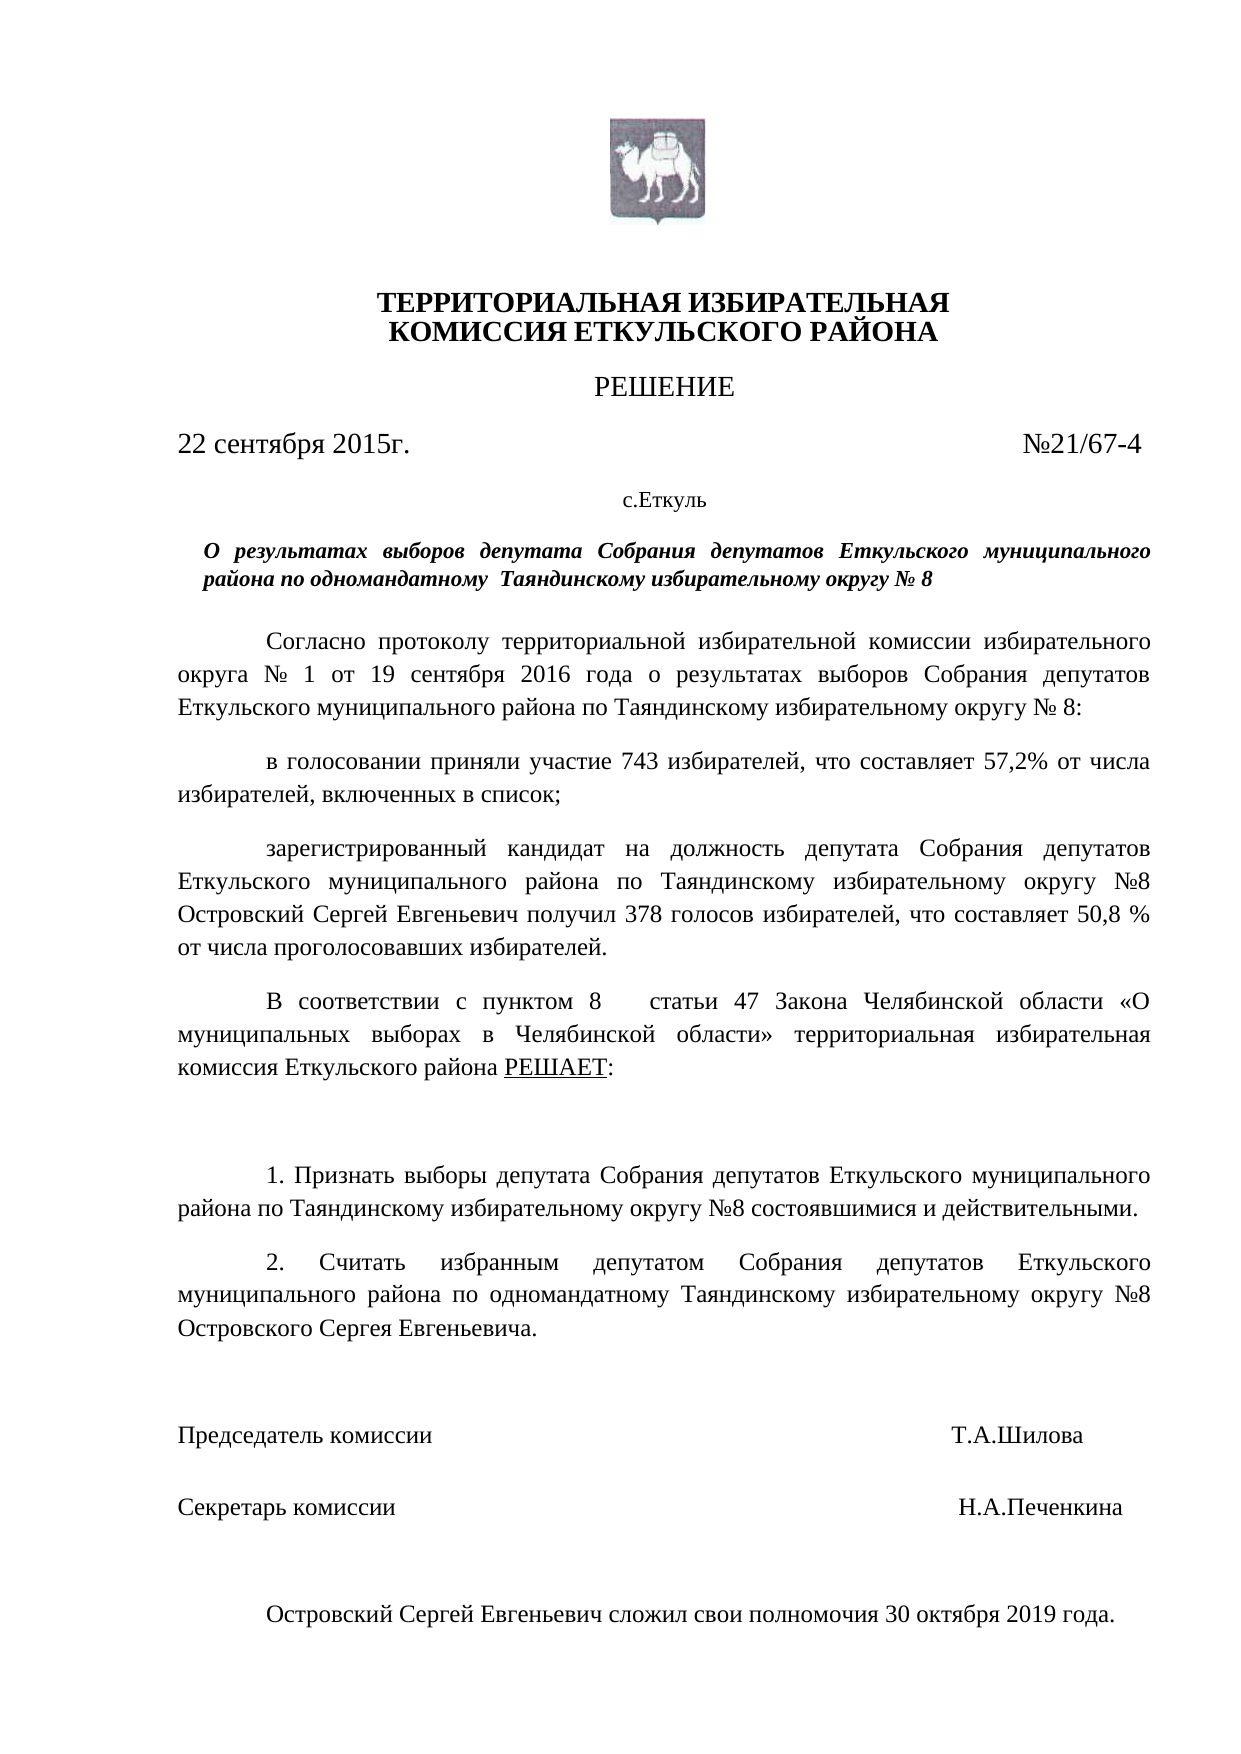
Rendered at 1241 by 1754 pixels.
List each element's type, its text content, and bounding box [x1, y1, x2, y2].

text зарегистрированный кандидат на должность депутата Собрания депутатов Еткульского муниципального района по Таяндинскому избирательному округу №8 Островский Сергей Евгеньевич получил 378 голосов избирателей, что составляет 50,8 % от числа проголосовавших избирателей. [177, 833, 1152, 961]
table_header О результатах выборов депутата Собрания депутатов Еткульского муниципального района по одномандатному Таяндинскому избирательному округу № 8 [192, 537, 1163, 593]
text 22 сентября 2015г. №21/67-4 [177, 408, 1152, 465]
text ТЕРРИТОРИАЛЬНАЯ ИЗБИРАТЕЛЬНАЯ КОМИССИЯ ЕТКУЛЬСКОГО РАЙОНА [337, 289, 990, 348]
picture [610, 118, 706, 225]
subtitle Председатель комиссии Т.А.Шилова [177, 1420, 1152, 1449]
subtitle РЕШЕНИЕ [177, 369, 1152, 402]
text c.Еткуль [177, 486, 1152, 512]
text В соответствии с пунктом 8 статьи 47 Закона Челябинской области «О муниципальных выборах в Челябинской области» территориальная избирательная комиссия Еткульского района РЕШАЕТ: [177, 986, 1152, 1081]
text 2. Считать избранным депутатом Собрания депутатов Еткульского муниципального района по одномандатному Таяндинскому избирательному округу №8 Островского Сергея Евгеньевича. [177, 1247, 1152, 1341]
text 1. Признать выборы депутата Собрания депутатов Еткульского муниципального района по Таяндинскому избирательному округу №8 состоявшимися и действительными. [177, 1160, 1152, 1221]
text Островский Сергей Евгеньевич сложил свои полномочия 30 октября 2019 года. [177, 1599, 1152, 1628]
text Согласно протоколу территориальной избирательной комиссии избирательного округа № 1 от 19 сентября 2016 года о результатах выборов Собрания депутатов Еткульского муниципального района по Таяндинскому избирательному округу № 8: [177, 626, 1152, 721]
text в голосовании приняли участие 743 избирателей, что составляет 57,2% от числа избирателей, включенных в список; [177, 746, 1152, 808]
text Секретарь комиссии Н.А.Печенкина [177, 1492, 1152, 1521]
